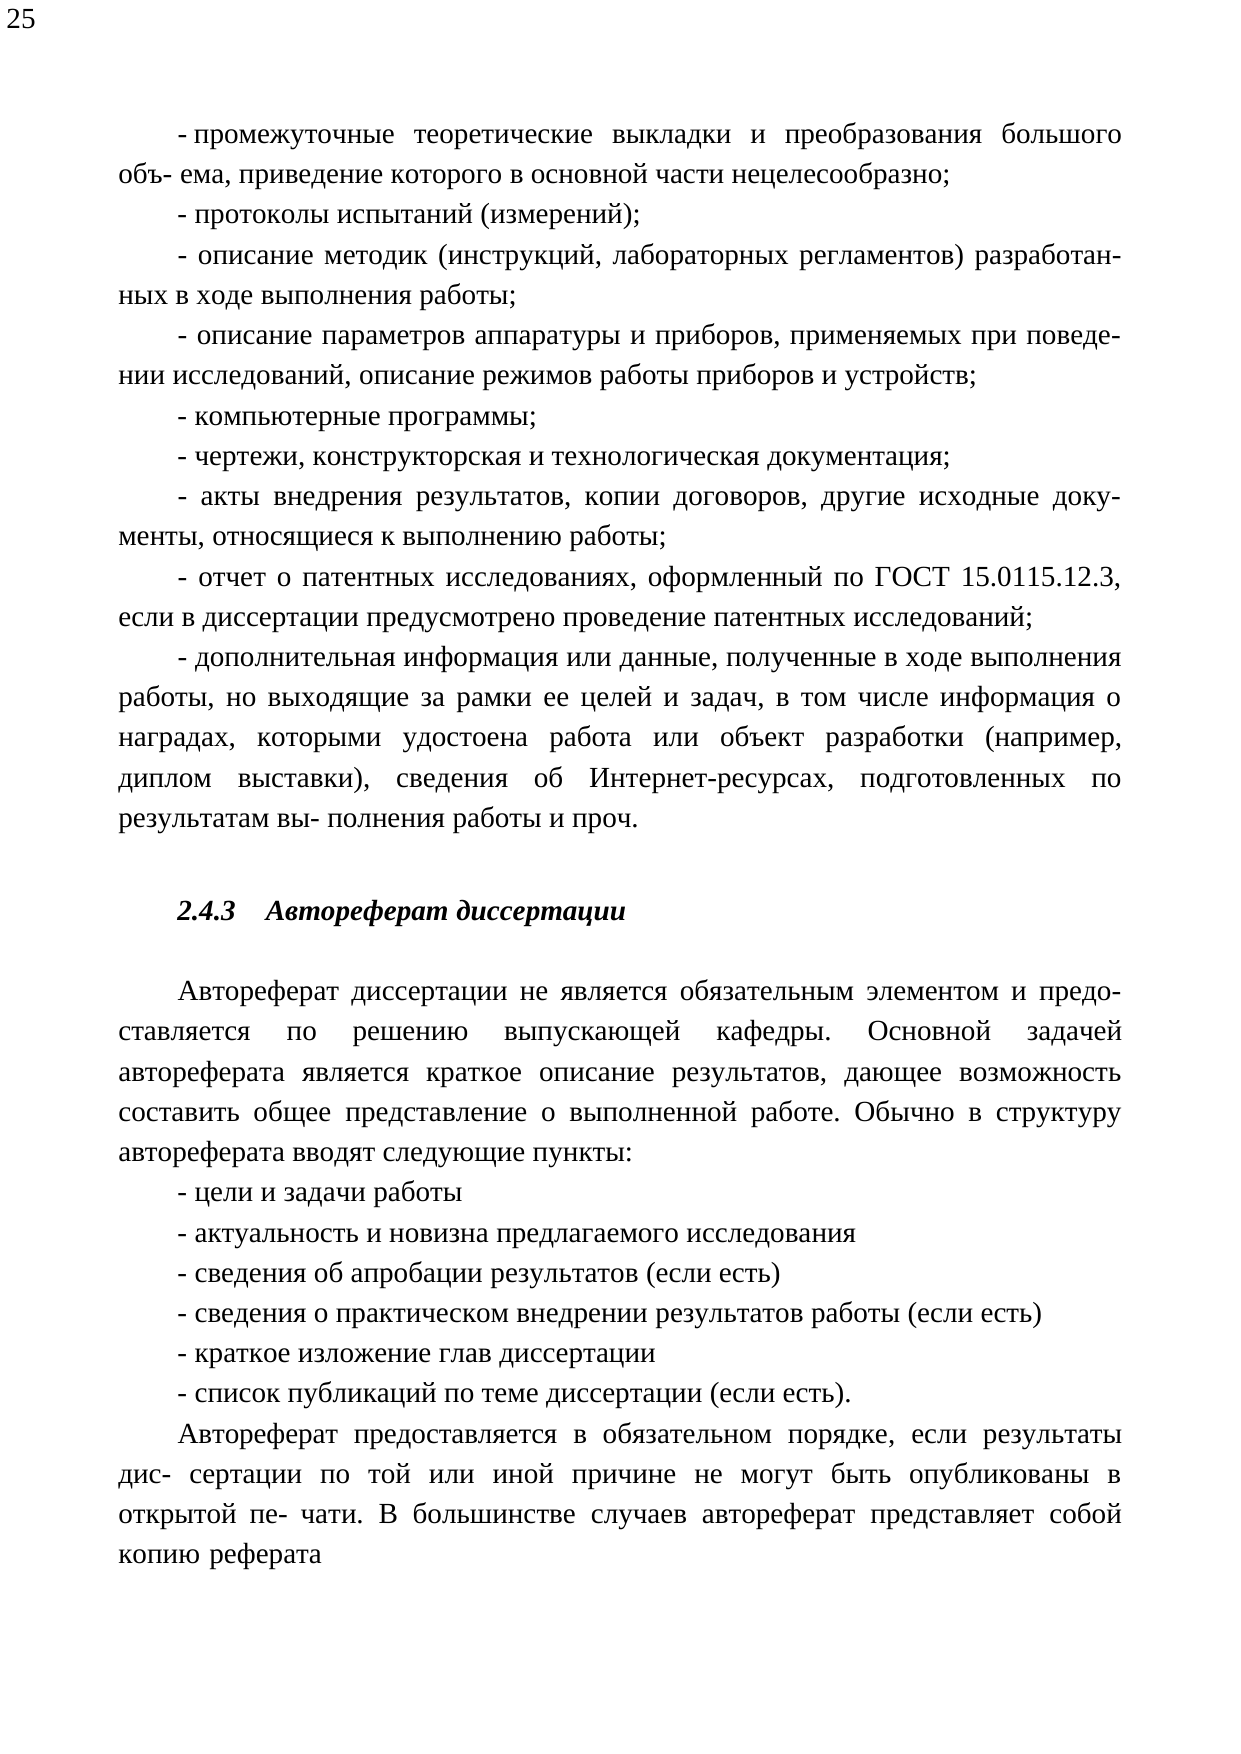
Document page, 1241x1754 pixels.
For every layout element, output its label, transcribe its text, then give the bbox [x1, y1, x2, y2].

list актуальность и новизна предлагаемого исследования [177, 1215, 1138, 1248]
list сведения о практическом внедрении результатов работы (если есть) [177, 1295, 1138, 1329]
text Автореферат диссертации не является обязательным элементом и предо- ставляется по решению выпускающей кафедры. Основной задачей автореферата является краткое описание результатов, дающее возможность составить общее представление о выполненной работе. Обычно в структуру автореферата вводят следующие пункты: [118, 973, 1122, 1168]
list компьютерные программы; [177, 398, 1138, 431]
list отчет о патентных исследованиях, оформленный по ГОСТ 15.0115.12.3, если в диссертации предусмотрено проведение патентных исследований; [118, 559, 1122, 632]
list описание параметров аппаратуры и приборов, применяемых при поведе- нии исследований, описание режимов работы приборов и устройств; [118, 317, 1122, 391]
list чертежи, конструкторская и технологическая документация; [177, 438, 1138, 472]
list промежуточные теоретические выкладки и преобразования большого объ- ема, приведение которого в основной части нецелесообразно; [118, 116, 1122, 190]
text Автореферат предоставляется в обязательном порядке, если результаты дис- сертации по той или иной причине не могут быть опубликованы в открытой пе- чати. В большинстве случаев автореферат представляет собой копию реферата [118, 1416, 1122, 1570]
list цели и задачи работы [177, 1174, 1138, 1208]
list акты внедрения результатов, копии договоров, другие исходные доку- менты, относящиеся к выполнению работы; [118, 478, 1122, 552]
list краткое изложение глав диссертации [177, 1335, 1138, 1369]
list описание методик (инструкций, лабораторных регламентов) разработан- ных в ходе выполнения работы; [118, 237, 1122, 311]
list сведения об апробации результатов (если есть) [177, 1255, 1138, 1288]
subtitle Автореферат диссертации [177, 893, 1138, 926]
list дополнительная информация или данные, полученные в ходе выполнения работы, но выходящие за рамки ее целей и задач, в том числе информация о наградах, которыми удостоена работа или объект разработки (например, диплом выставки), сведения об Интернет-ресурсах, подготовленных по результатам вы- полнения работы и проч. [118, 639, 1122, 833]
list список публикаций по теме диссертации (если есть). [177, 1376, 1138, 1409]
list протоколы испытаний (измерений); [177, 197, 1138, 230]
